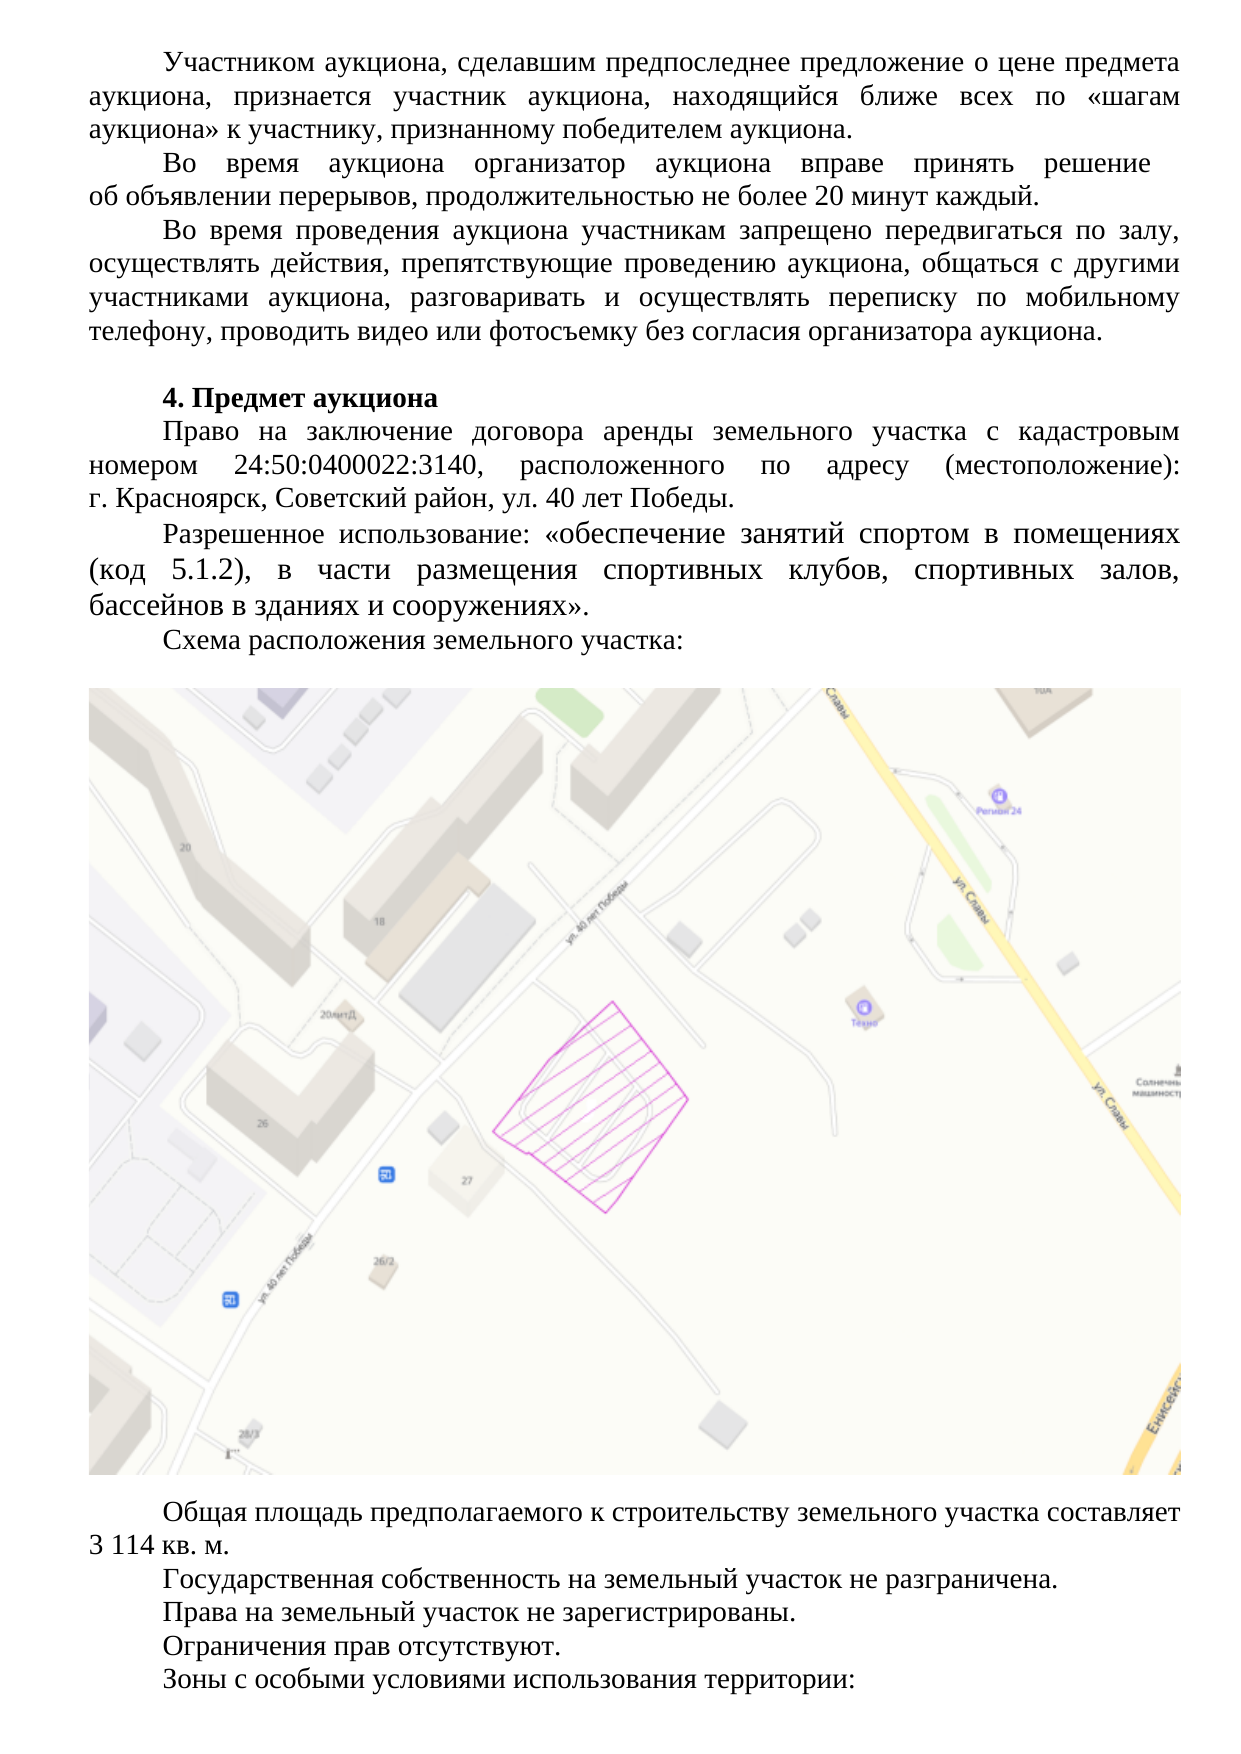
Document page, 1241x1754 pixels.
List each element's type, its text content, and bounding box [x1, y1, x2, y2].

text Общая площадь предполагаемого к строительству земельного участка составляет 3 114 кв. м. [89, 1494, 1181, 1561]
text 4. Предмет аукциона [89, 380, 1181, 413]
text Во время проведения аукциона участникам запрещено передвигаться по залу, осуществлять действия, препятствующие проведению аукциона, общаться с другими участниками аукциона, разговаривать и осуществлять переписку по мобильному телефону, проводить видео или фотосъемку без согласия организатора аукциона. [89, 212, 1181, 346]
text Право на заключение договора аренды земельного участка с кадастровым номером 24:50:0400022:3140, расположенного по адресу (местоположение): г. Красноярск, Советский район, ул. 40 лет Победы. [89, 413, 1181, 514]
text Права на земельный участок не зарегистрированы. [89, 1594, 1181, 1628]
text Государственная собственность на земельный участок не разграничена. [89, 1561, 1181, 1594]
text Участником аукциона, сделавшим предпоследнее предложение о цене предмета аукциона, признается участник аукциона, находящийся ближе всех по «шагам аукциона» к участнику, признанному победителем аукциона. [89, 44, 1181, 145]
picture [88, 688, 1181, 1475]
text Разрешенное использование: «обеспечение занятий спортом в помещениях (код 5.1.2), в части размещения спортивных клубов, спортивных залов, бассейнов в зданиях и сооружениях». [89, 514, 1181, 622]
text Ограничения прав отсутствуют. [89, 1628, 1181, 1662]
text Зоны с особыми условиями использования территории: [89, 1662, 1181, 1695]
text Во время аукциона организатор аукциона вправе принять решение об объявлении перерывов, продолжительностью не более 20 минут каждый. [89, 145, 1181, 212]
text Схема расположения земельного участка: [89, 622, 1181, 655]
